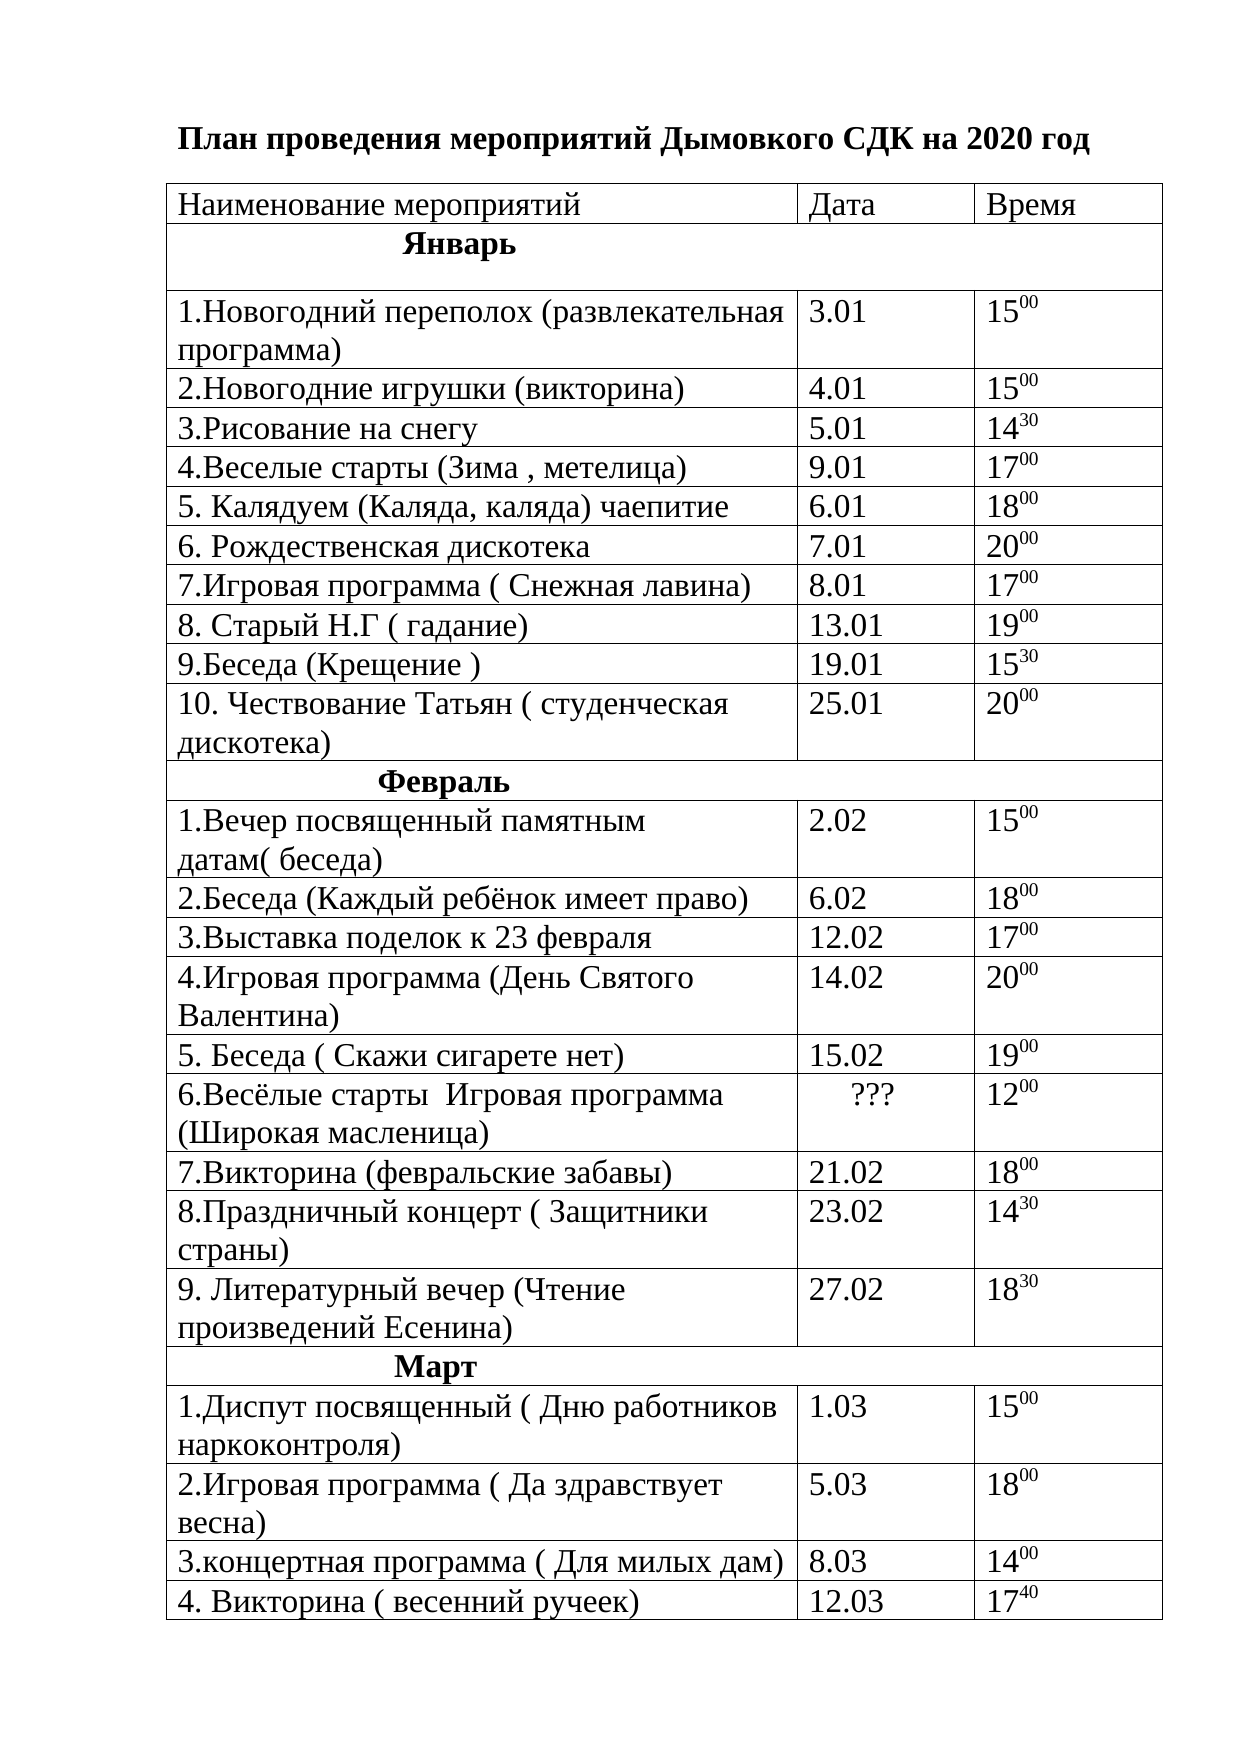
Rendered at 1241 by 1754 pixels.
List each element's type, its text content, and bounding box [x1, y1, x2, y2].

table_cell 25.01 [798, 684, 974, 760]
table_cell 9.01 [798, 447, 974, 486]
table_cell 1500 [975, 291, 1162, 367]
table_cell 15.02 [798, 1035, 974, 1073]
table_cell 3.01 [798, 291, 974, 367]
table_cell 1.Вечер посвященный памятным датам( беседа) [167, 801, 797, 877]
table_cell 21.02 [798, 1152, 974, 1190]
table_cell 23.02 [798, 1191, 974, 1268]
table_cell 1800 [975, 1464, 1162, 1540]
table_cell Февраль [167, 761, 1162, 799]
table_cell 6.02 [798, 878, 974, 917]
table_cell 1800 [975, 487, 1162, 525]
table_cell 1500 [975, 801, 1162, 877]
table_cell 1830 [975, 1269, 1162, 1346]
table_cell 7.01 [798, 526, 974, 564]
table_cell 1400 [975, 1541, 1162, 1580]
table_cell 8.03 [798, 1541, 974, 1580]
table_cell 5.03 [798, 1464, 974, 1540]
table_cell 1900 [975, 605, 1162, 643]
table_cell 4. Викторина ( весенний ручеек) [167, 1581, 797, 1619]
table_cell 2000 [975, 957, 1162, 1034]
table_cell 6.Весёлые старты Игровая программа (Широкая масленица) [167, 1074, 797, 1151]
table_header Дата [798, 184, 974, 222]
table_header Время [975, 184, 1162, 222]
table_cell 13.01 [798, 605, 974, 643]
table_cell 1430 [975, 1191, 1162, 1268]
table_cell 8. Старый Н.Г ( гадание) [167, 605, 797, 643]
table_header Наименование мероприятий [167, 184, 797, 222]
table_cell 19.01 [798, 644, 974, 682]
table_cell 4.Веселые старты (Зима , метелица) [167, 447, 797, 486]
table_cell 9. Литературный вечер (Чтение произведений Есенина) [167, 1269, 797, 1346]
table_cell 12.03 [798, 1581, 974, 1619]
table_cell 1700 [975, 918, 1162, 956]
table_cell 1500 [975, 369, 1162, 407]
table_cell 6. Рождественская дискотека [167, 526, 797, 564]
table_cell 7.Игровая программа ( Снежная лавина) [167, 565, 797, 604]
table_cell 3.Выставка поделок к 23 февраля [167, 918, 797, 956]
table_cell 10. Чествование Татьян ( студенческая дискотека) [167, 684, 797, 760]
table_cell 3.Рисование на снегу [167, 408, 797, 446]
table_cell 1530 [975, 644, 1162, 682]
table_cell 6.01 [798, 487, 974, 525]
table_cell ??? [798, 1074, 974, 1151]
table_cell 5. Калядуем (Каляда, каляда) чаепитие [167, 487, 797, 525]
table_cell 1800 [975, 1152, 1162, 1190]
table_cell 2.Беседа (Каждый ребёнок имеет право) [167, 878, 797, 917]
table_cell 8.Праздничный концерт ( Защитники страны) [167, 1191, 797, 1268]
table_cell 1.03 [798, 1386, 974, 1463]
table_cell 1.Диспут посвященный ( Дню работников наркоконтроля) [167, 1386, 797, 1463]
table_cell 2000 [975, 526, 1162, 564]
table_cell 27.02 [798, 1269, 974, 1346]
table_cell 2.Новогодние игрушки (викторина) [167, 369, 797, 407]
table_cell 14.02 [798, 957, 974, 1034]
table_cell 12.02 [798, 918, 974, 956]
table_cell Март [167, 1347, 1162, 1385]
table_cell 4.Игровая программа (День Святого Валентина) [167, 957, 797, 1034]
table_cell 4.01 [798, 369, 974, 407]
table_cell 1200 [975, 1074, 1162, 1151]
table_cell 1740 [975, 1581, 1162, 1619]
table_cell 1700 [975, 565, 1162, 604]
table_cell 5.01 [798, 408, 974, 446]
table_cell 7.Викторина (февральские забавы) [167, 1152, 797, 1190]
table_cell Январь [167, 224, 1162, 290]
table_cell 1700 [975, 447, 1162, 486]
table_cell 9.Беседа (Крещение ) [167, 644, 797, 682]
table_cell 3.концертная программа ( Для милых дам) [167, 1541, 797, 1580]
table_cell 8.01 [798, 565, 974, 604]
table_cell 1430 [975, 408, 1162, 446]
table_cell 1900 [975, 1035, 1162, 1073]
table_cell 1.Новогодний переполох (развлекательная программа) [167, 291, 797, 367]
table_cell 1800 [975, 878, 1162, 917]
table_cell 1500 [975, 1386, 1162, 1463]
table_cell 2.02 [798, 801, 974, 877]
table_cell 2000 [975, 684, 1162, 760]
table_cell 2.Игровая программа ( Да здравствует весна) [167, 1464, 797, 1540]
table_cell 5. Беседа ( Скажи сигарете нет) [167, 1035, 797, 1073]
text План проведения мероприятий Дымовкого СДК на 2020 год [177, 118, 1152, 156]
